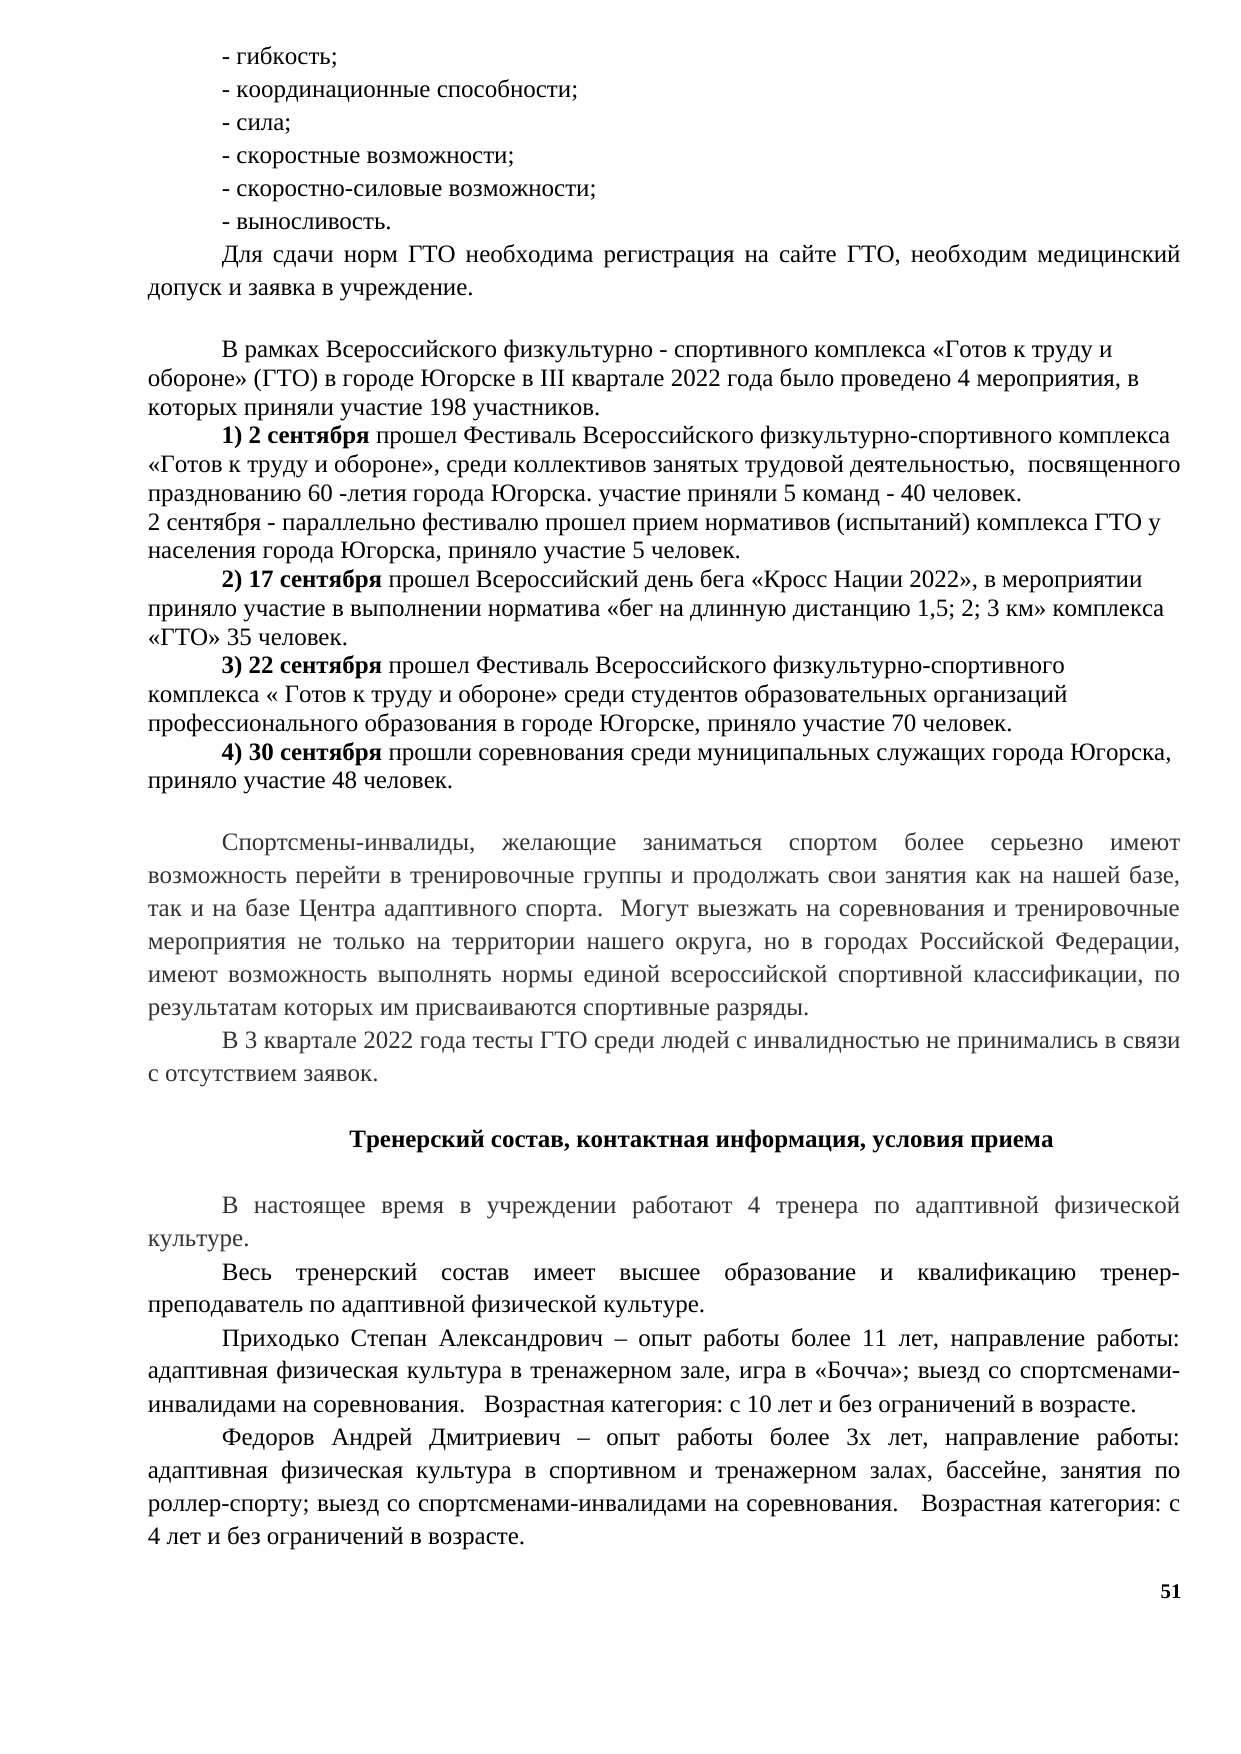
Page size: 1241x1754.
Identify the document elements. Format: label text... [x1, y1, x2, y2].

text Спортсмены-инвалиды, желающие заниматься спортом более серьезно имеют возможность перейти в тренировочные группы и продолжать свои занятия как на нашей базе, так и на базе Центра адаптивного спорта. Могут выезжать на соревнования и тренировочные мероприятия не только на территории нашего округа, но в городах Российской Федерации, имеют возможность выполнять нормы единой всероссийской спортивной классификации, по результатам которых им присваиваются спортивные разряды. [148, 827, 1181, 860]
text Весь тренерский состав имеет высшее образование и квалификацию тренер-преподаватель по адаптивной физической культуре. [148, 1257, 1181, 1318]
text Тренерский состав, контактная информация, условия приема [148, 1124, 1181, 1153]
text Приходько Степан Александрович – опыт работы более 11 лет, направление работы: адаптивная физическая культура в тренажерном зале, игра в «Бочча»; выезд со спортсменами-инвалидами на соревнования. Возрастная категория: с 10 лет и без ограничений в возрасте. [148, 1323, 1181, 1417]
text 2) 17 сентября прошел Всероссийский день бега «Кросс Нации 2022», в мероприятии приняло участие в выполнении норматива «бег на длинную дистанцию 1,5; 2; 3 км» комплекса «ГТО» 35 человек. [148, 564, 1181, 651]
text Федоров Андрей Дмитриевич – опыт работы более 3х лет, направление работы: адаптивная физическая культура в спортивном и тренажерном залах, бассейне, занятия по роллер-спорту; выезд со спортсменами-инвалидами на соревнования. Возрастная категория: с 4 лет и без ограничений в возрасте. [148, 1422, 1181, 1549]
text 4) 30 сентября прошли соревнования среди муниципальных служащих города Югорска, приняло участие 48 человек. [148, 737, 1181, 794]
text 2 сентября - параллельно фестивалю прошел прием нормативов (испытаний) комплекса ГТО у населения города Югорска, приняло участие 5 человек. [148, 507, 1181, 564]
text - скоростные возможности; [148, 140, 1181, 169]
text - координационные способности; [148, 74, 1181, 103]
text - выносливость. [148, 206, 1181, 235]
text Спортсмены-инвалиды, желающие заниматься спортом более серьезно имеют возможность перейти в тренировочные группы и продолжать свои занятия как на нашей базе, так и на базе Центра адаптивного спорта. Могут выезжать на соревнования и тренировочные мероприятия не только на территории нашего округа, но в городах Российской Федерации, имеют возможность выполнять нормы единой всероссийской спортивной классификации, по результатам которых им присваиваются спортивные разряды. [148, 988, 1181, 1021]
text В 3 квартале 2022 года тесты ГТО среди людей с инвалидностью не принимались в связи с отсутствием заявок. [148, 1025, 1181, 1087]
text - сила; [148, 107, 1181, 136]
text В рамках Всероссийского физкультурно - спортивного комплекса «Готов к труду и обороне» (ГТО) в городе Югорске в III квартале 2022 года было проведено 4 мероприятия, в которых приняли участие 198 участников. [148, 334, 1181, 421]
text 3) 22 сентября прошел Фестиваль Всероссийского физкультурно-спортивного комплекса « Готов к труду и обороне» среди студентов образовательных организаций профессионального образования в городе Югорске, приняло участие 70 человек. [148, 651, 1181, 737]
text В настоящее время в учреждении работают 4 тренера по адаптивной физической культуре. [148, 1191, 1181, 1252]
text 1) 2 сентября прошел Фестиваль Всероссийского физкультурно-спортивного комплекса «Готов к труду и обороне», среди коллективов занятых трудовой деятельностью, посвященного празднованию 60 -летия города Югорска. участие приняли 5 команд - 40 человек. [148, 421, 1181, 507]
text Для сдачи норм ГТО необходима регистрация на сайте ГТО, необходим медицинский допуск и заявка в учреждение. [148, 239, 1181, 301]
text - скоростно-силовые возможности; [148, 173, 1181, 202]
text - гибкость; [148, 41, 1181, 70]
